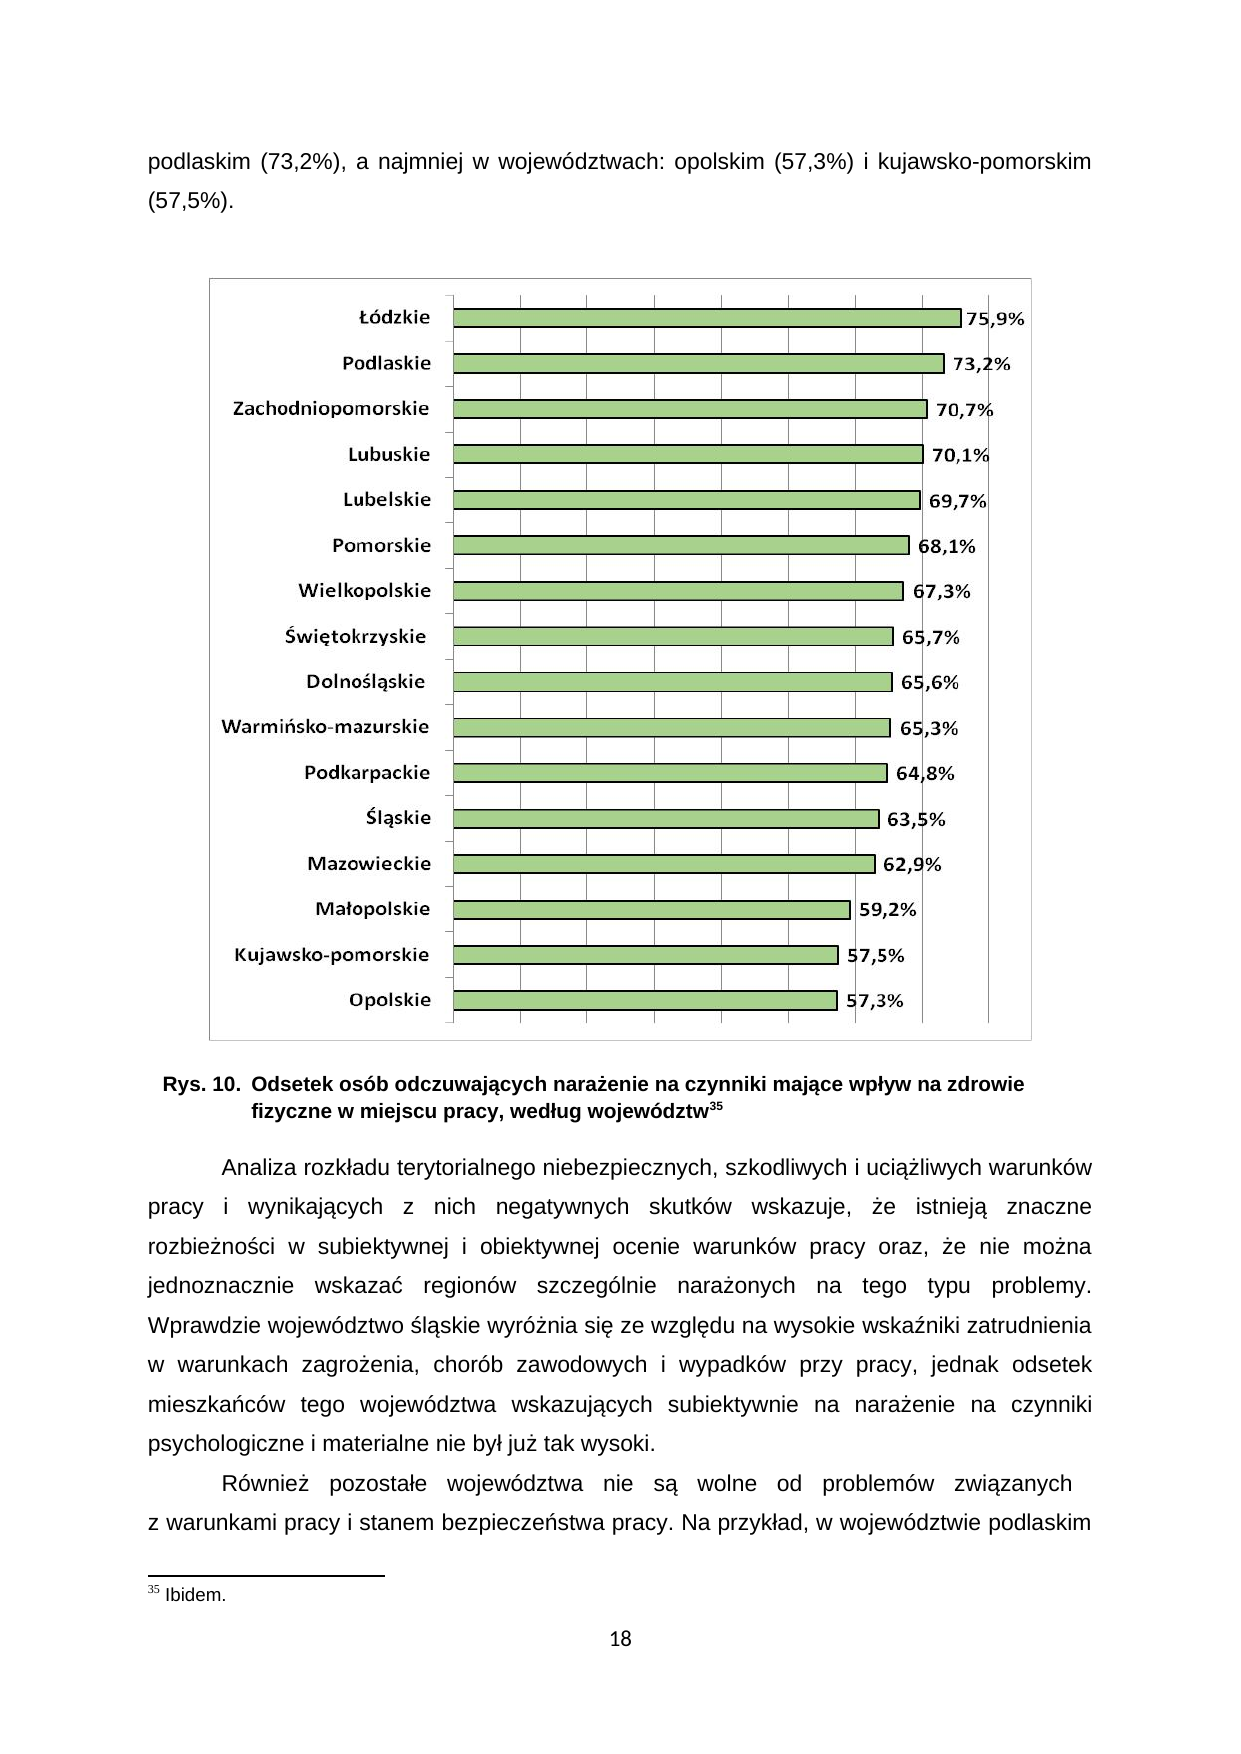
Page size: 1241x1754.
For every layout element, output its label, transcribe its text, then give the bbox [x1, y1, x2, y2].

text Analiza rozkładu terytorialnego niebezpiecznych, szkodliwych i uciążliwych warunków pracy i wynikających z nich negatywnych skutków wskazuje, że istnieją znaczne rozbieżności w subiektywnej i obiektywnej ocenie warunków pracy oraz, że nie można jednoznacznie wskazać regionów szczególnie narażonych na tego typu problemy. Wprawdzie województwo śląskie wyróżnia się ze względu na wysokie wskaźniki zatrudnienia w warunkach zagrożenia, chorób zawodowych i wypadków przy pracy, jednak odsetek mieszkańców tego województwa wskazujących subiektywnie na narażenie na czynniki psychologiczne i materialne nie był już tak wysoki. [148, 1154, 1093, 1456]
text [148, 1469, 1093, 1535]
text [148, 148, 1093, 213]
picture [208, 277, 1032, 1041]
text Rys. 10. Odsetek osób odczuwających narażenie na czynniki mające wpływ na zdrowie fizyczne w miejscu pracy, według województw [162, 1072, 1093, 1123]
